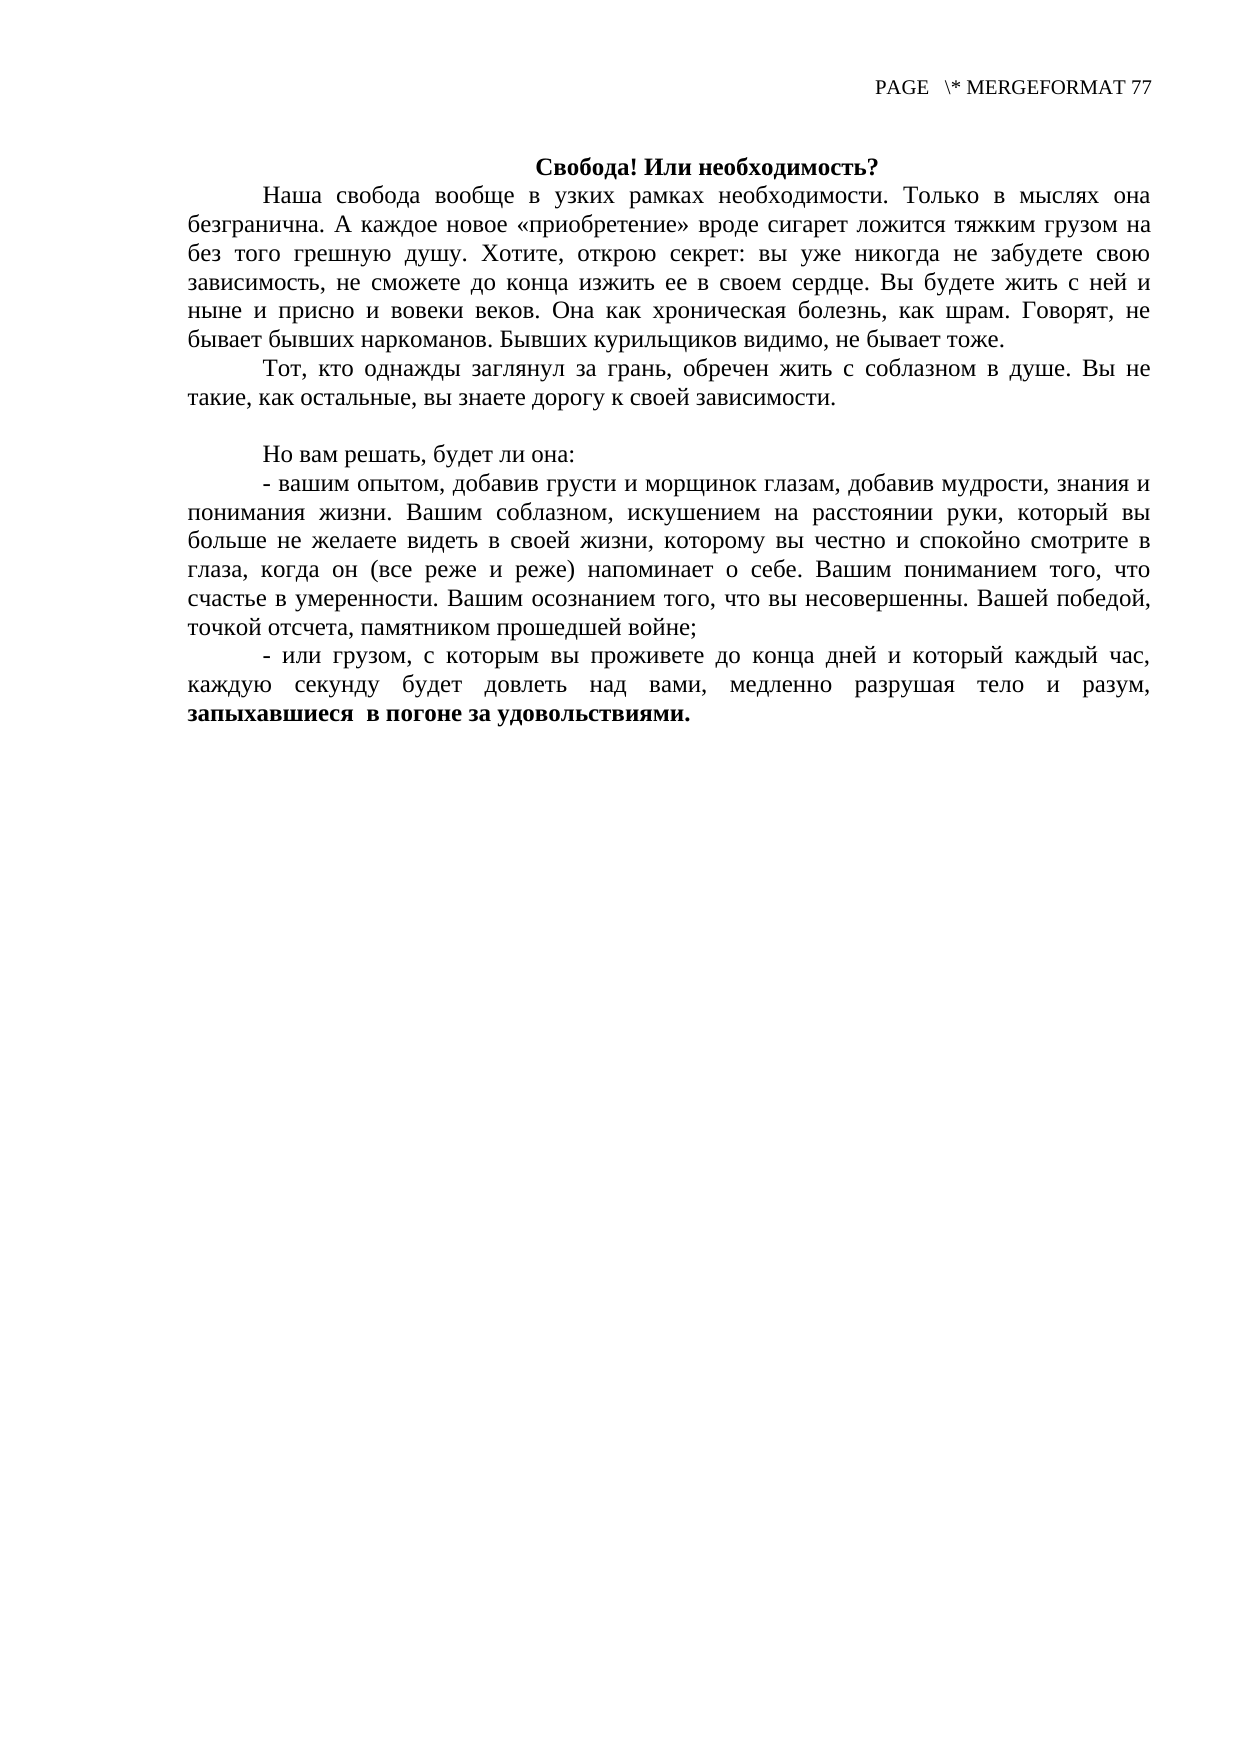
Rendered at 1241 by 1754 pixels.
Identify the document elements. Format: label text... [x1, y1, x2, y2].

text - вашим опытом, добавив грусти и морщинок глазам, добавив мудрости, знания и понимания жизни. Вашим соблазном, искушением на расстоянии руки, который вы больше не желаете видеть в своей жизни, которому вы честно и спокойно смотрите в глаза, когда он (все реже и реже) напоминает о себе. Вашим пониманием того, что счастье в умеренности. Вашим осознанием того, что вы несовершенны. Вашей победой, точкой отсчета, памятником прошедшей войне; [187, 468, 1152, 641]
text - или грузом, с которым вы проживете до конца дней и который каждый час, каждую секунду будет довлеть над вами, медленно разрушая тело и разум, запыхавшиеся в погоне за удовольствиями. [187, 641, 1152, 727]
text Тот, кто однажды заглянул за грань, обречен жить с соблазном в душе. Вы не такие, как остальные, вы знаете дорогу к своей зависимости. [187, 353, 1152, 411]
text Но вам решать, будет ли она: [187, 439, 1152, 468]
text Наша свобода вообще в узких рамках необходимости. Только в мыслях она безгранична. А каждое новое «приобретение» вроде сигарет ложится тяжким грузом на без того грешную душу. Хотите, открою секрет: вы уже никогда не забудете свою зависимость, не сможете до конца изжить ее в своем сердце. Вы будете жить с ней и ныне и присно и вовеки веков. Она как хроническая болезнь, как шрам. Говорят, не бывает бывших наркоманов. Бывших курильщиков видимо, не бывает тоже. [187, 181, 1152, 353]
text Свобода! Или необходимость? [187, 152, 1152, 181]
